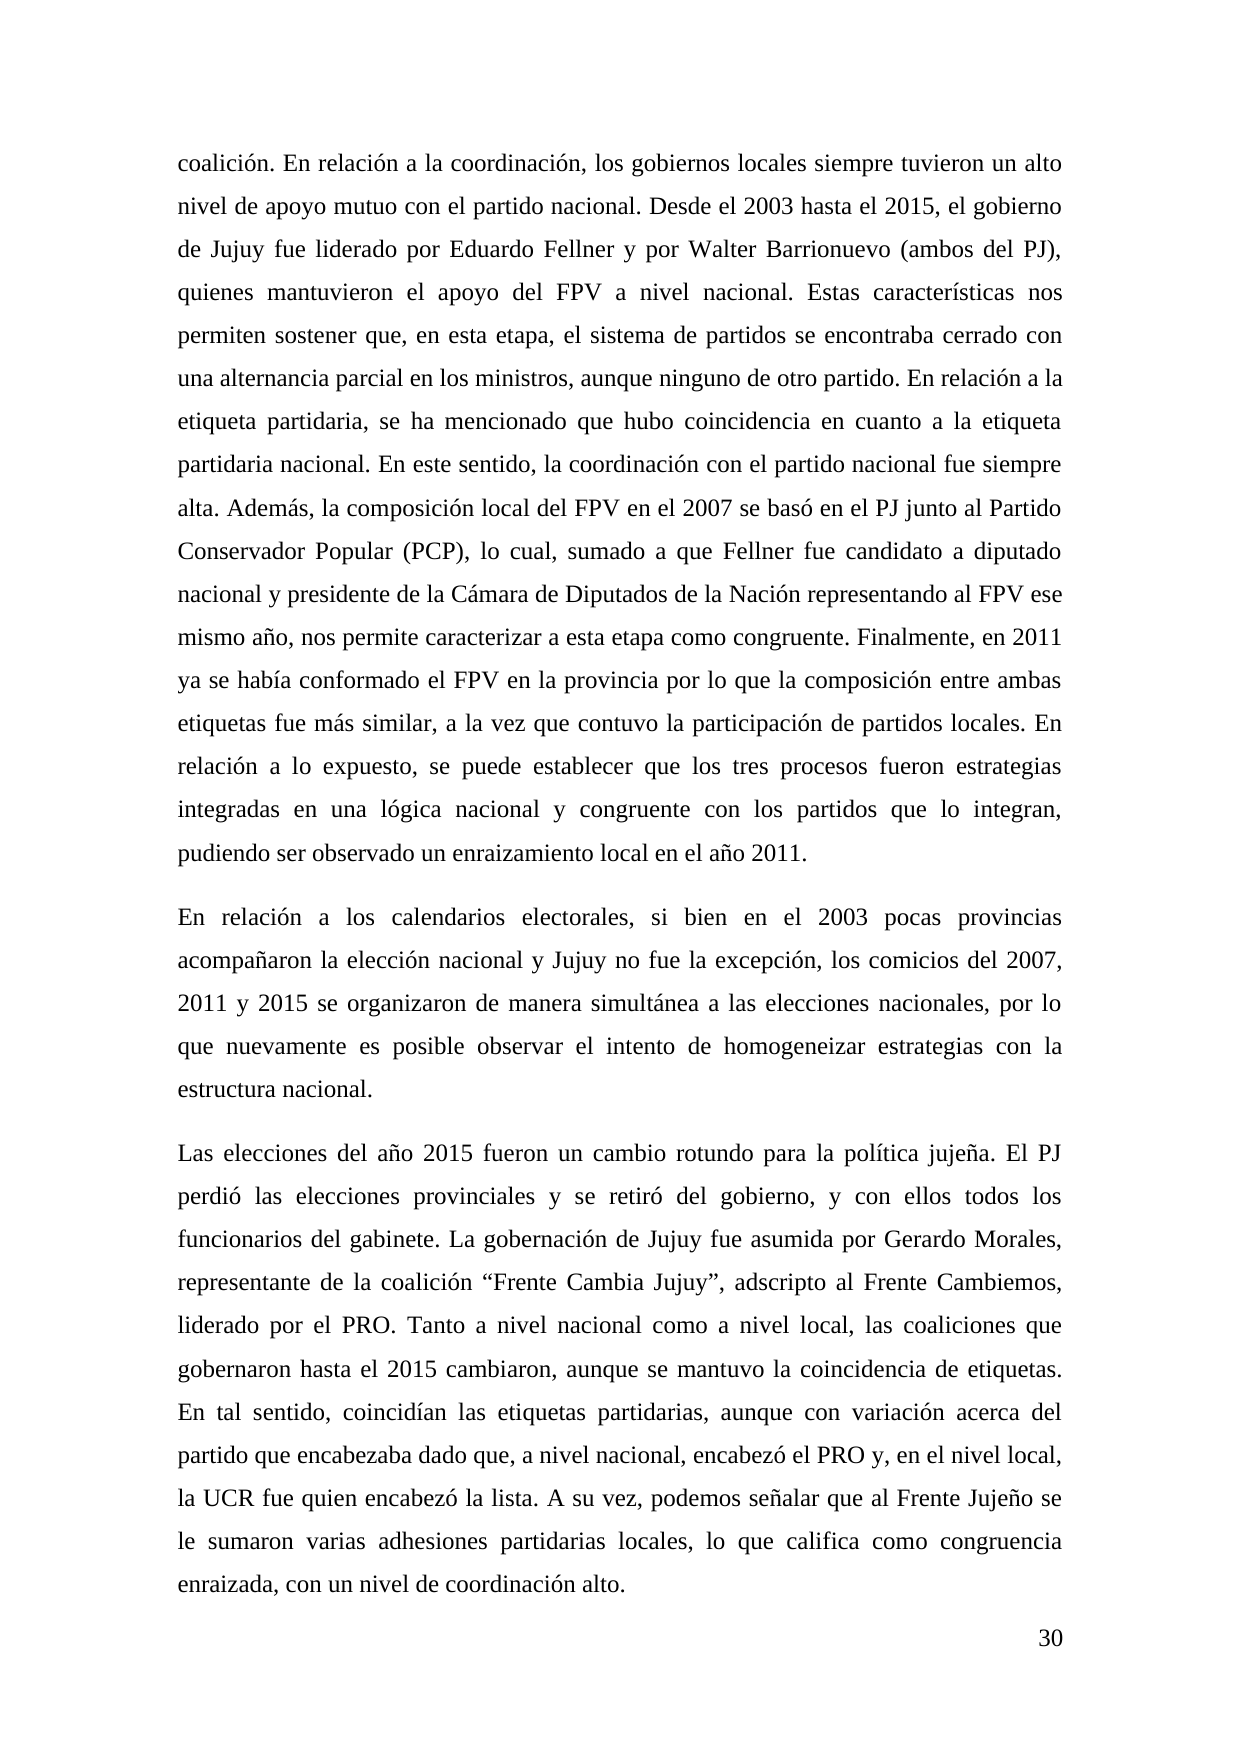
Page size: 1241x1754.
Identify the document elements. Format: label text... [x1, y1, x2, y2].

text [177, 148, 1063, 866]
text Las elecciones del año 2015 fueron un cambio rotundo para la política jujeña. El PJ perdió las elecciones provinciales y se retiró del gobierno, y con ellos todos los funcionarios del gabinete. La gobernación de Jujuy fue asumida por Gerardo Morales, representante de la coalición “Frente Cambia Jujuy”, adscripto al Frente Cambiemos, liderado por el PRO. Tanto a nivel nacional como a nivel local, las coaliciones que gobernaron hasta el 2015 cambiaron, aunque se mantuvo la coincidencia de etiquetas. En tal sentido, coincidían las etiquetas partidarias, aunque con variación acerca del partido que encabezaba dado que, a nivel nacional, encabezó el PRO y, en el nivel local, la UCR fue quien encabezó la lista. A su vez, podemos señalar que al Frente Jujeño se le sumaron varias adhesiones partidarias locales, lo que califica como congruencia enraizada, con un nivel de coordinación alto. [177, 1138, 1063, 1598]
text En relación a los calendarios electorales, si bien en el 2003 pocas provincias acompañaron la elección nacional y Jujuy no fue la excepción, los comicios del 2007, 2011 y 2015 se organizaron de manera simultánea a las elecciones nacionales, por lo que nuevamente es posible observar el intento de homogeneizar estrategias con la estructura nacional. [177, 902, 1063, 1103]
